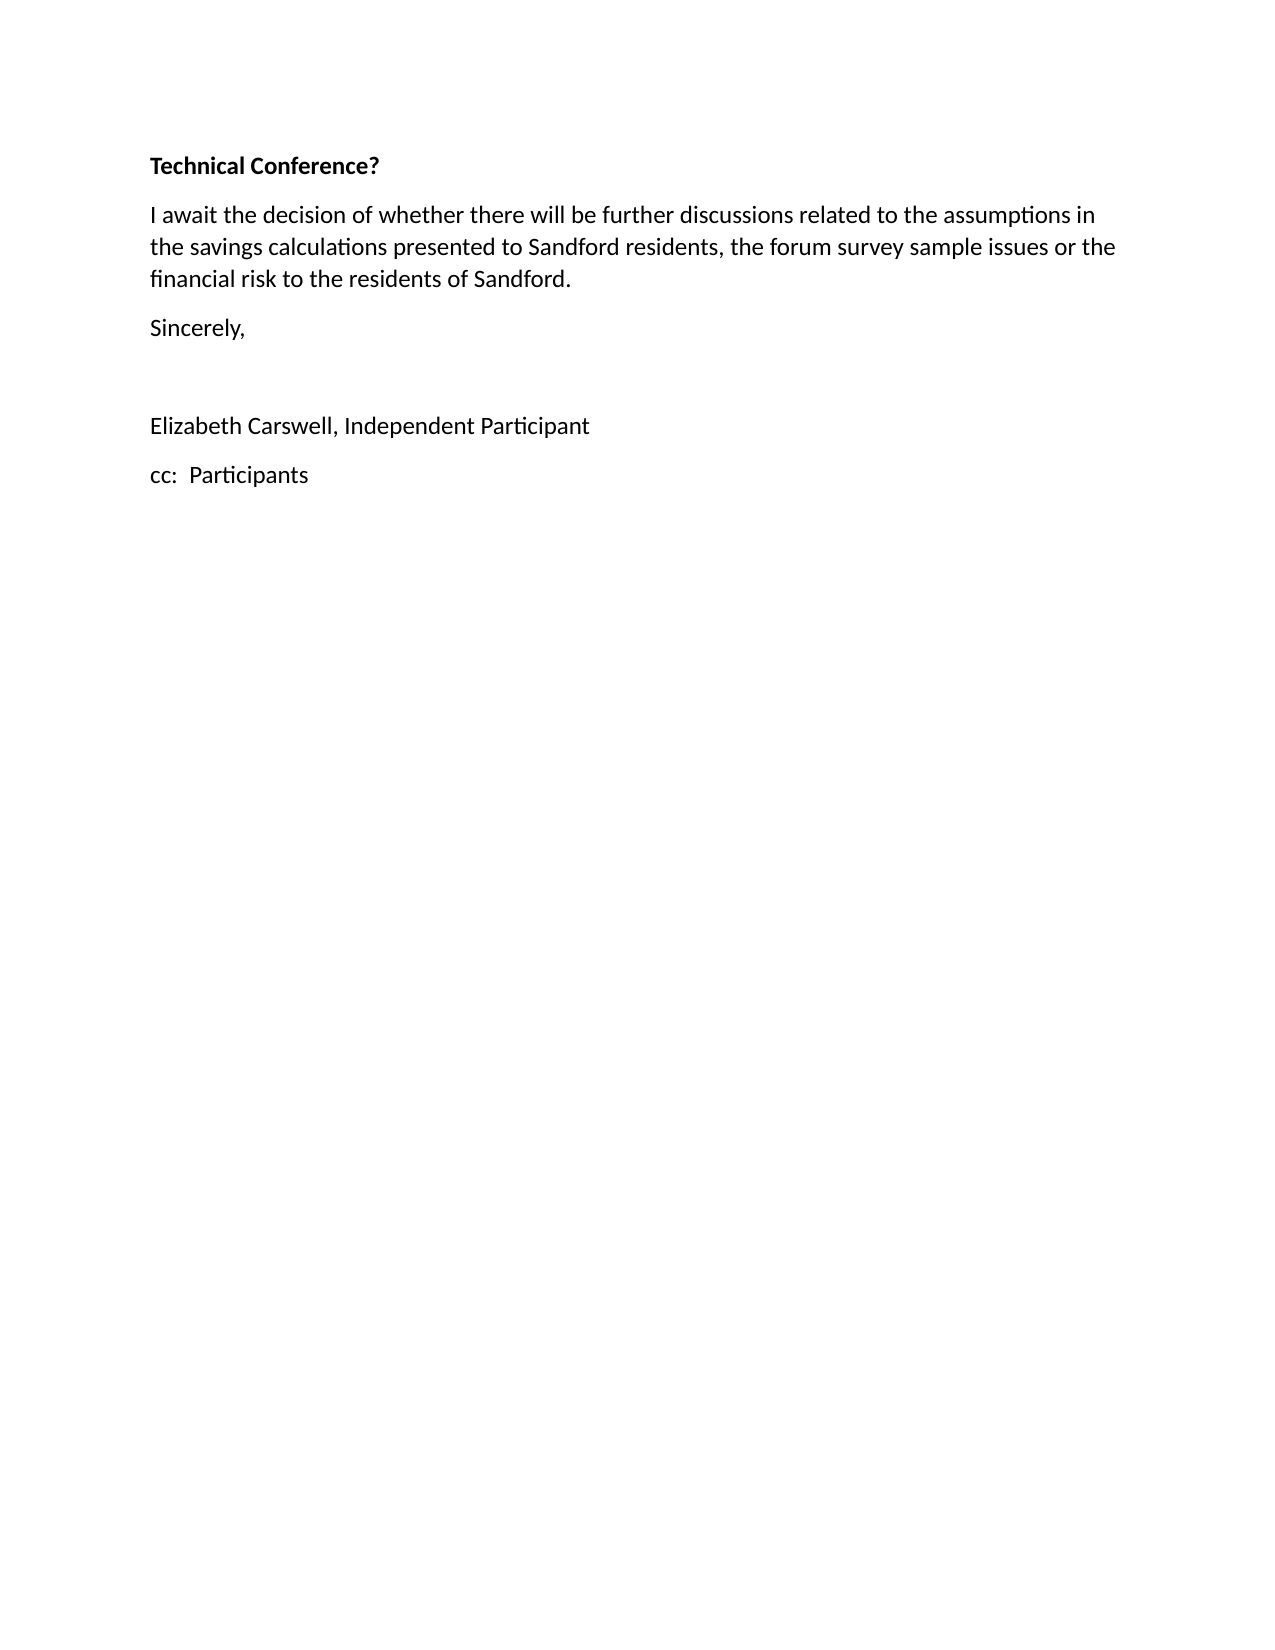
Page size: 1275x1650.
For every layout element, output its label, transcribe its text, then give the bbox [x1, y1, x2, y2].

text Sincerely, [150, 312, 1125, 343]
text Technical Conference? [150, 150, 1125, 181]
text I await the decision of whether there will be further discussions related to the assumptions in the savings calculations presented to Sandford residents, the forum survey sample issues or the financial risk to the residents of Sandford. [150, 199, 1125, 294]
text Elizabeth Carswell, Independent Participant [150, 410, 1125, 441]
text cc: Participants [150, 459, 1125, 490]
